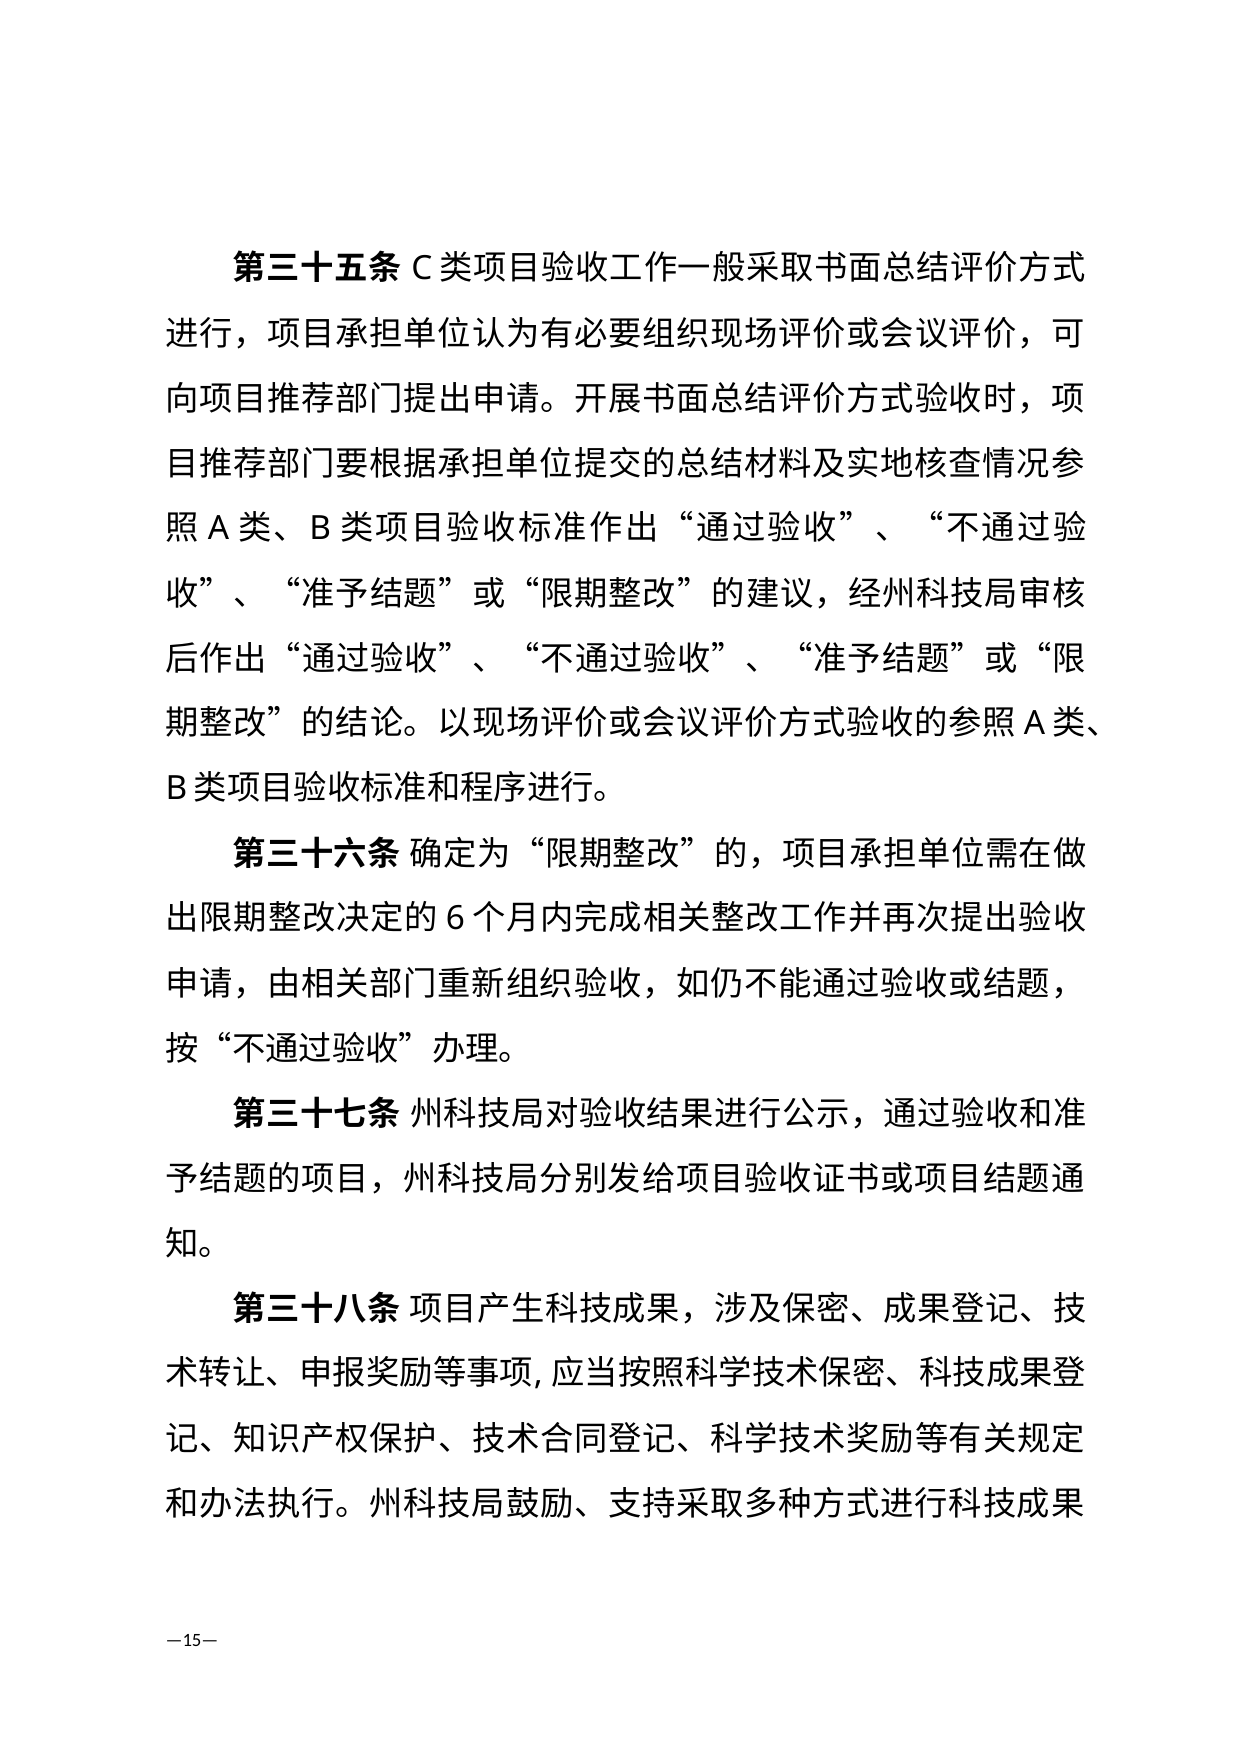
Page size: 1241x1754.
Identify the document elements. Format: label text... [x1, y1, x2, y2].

text 第三十五条 C类项目验收工作一般采取书面总结评价方式进行，项目承担单位认为有必要组织现场评价或会议评价，可向项目推荐部门提出申请。开展书面总结评价方式验收时，项目推荐部门要根据承担单位提交的总结材料及实地核查情况参照A类、B类项目验收标准作出“通过验收”、“不通过验收”、“准予结题”或“限期整改”的建议，经州科技局审核后作出“通过验收”、“不通过验收”、“准予结题”或“限期整改”的结论。以现场评价或会议评价方式验收的参照A类、B类项目验收标准和程序进行。 [165, 233, 1087, 818]
text 第三十七条 州科技局对验收结果进行公示，通过验收和准予结题的项目，州科技局分别发给项目验收证书或项目结题通知。 [165, 1078, 1087, 1273]
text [165, 1273, 1087, 1533]
text 第三十六条 确定为“限期整改”的，项目承担单位需在做出限期整改决定的6个月内完成相关整改工作并再次提出验收申请，由相关部门重新组织验收，如仍不能通过验收或结题，按“不通过验收”办理。 [165, 818, 1087, 1078]
